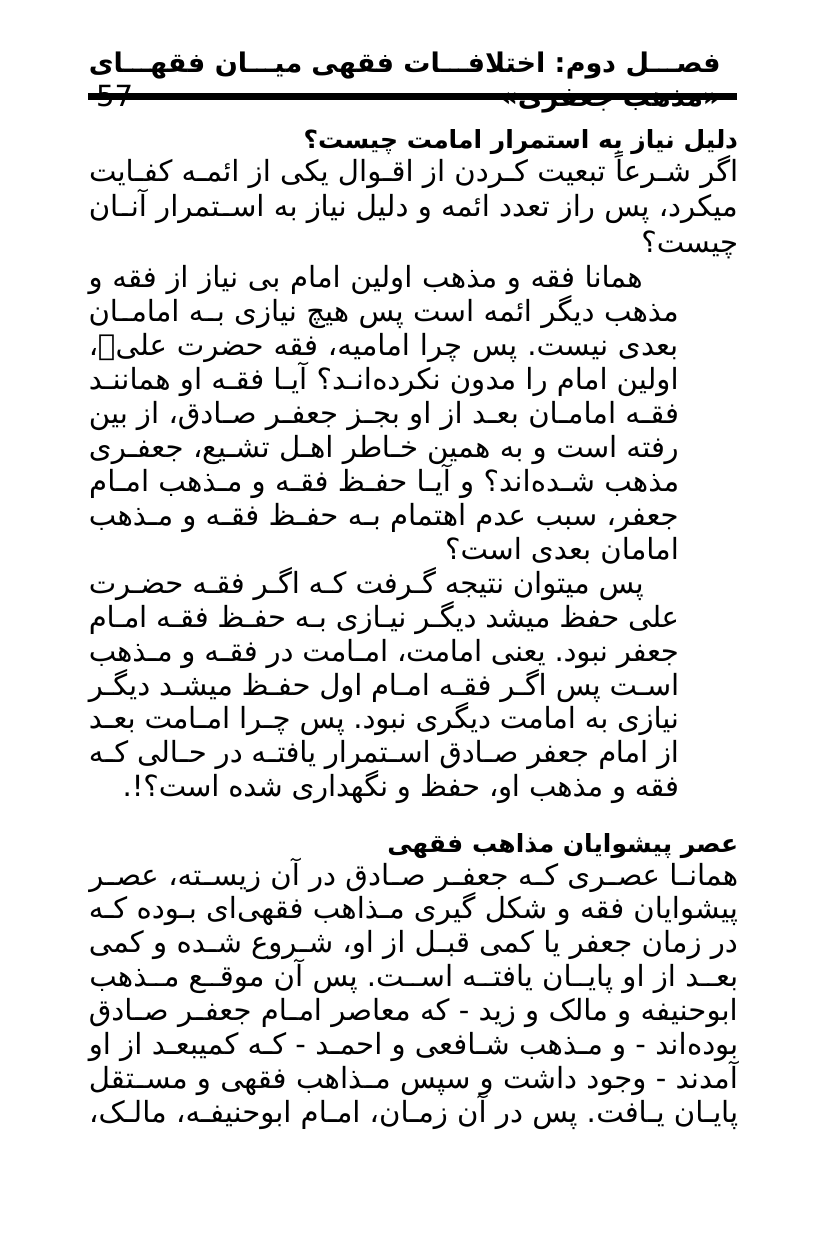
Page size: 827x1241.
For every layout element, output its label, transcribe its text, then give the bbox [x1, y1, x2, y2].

text اگر شرعاً تبعیت کردن از اقوال یکی از ائمه کفایت می‏کرد، پس راز تعدد ائمه و دلیل نیاز به استمرار آنان چیست؟ [89, 154, 738, 259]
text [89, 858, 738, 1129]
text دلیل نیاز به استمرار امامت چیست؟ [89, 125, 738, 154]
text عصر پیشوایان مذاهب فقهی [89, 829, 738, 858]
text همانا فقه و مذهب اولین امام بی نیاز از فقه و مذهب دیگر ائمه است پس هیچ نیازی به امامان بعدی نیست. پس چرا امامیه، فقه حضرت علی، اولین امام را مدون نکرده‌اند؟ آیا فقه او همانند فقه امامان بعد از او بجز جعفر صادق، از بین رفته است و به همین خاطر اهل تشیع، جعفری مذهب شده‌اند؟ و آیا حفظ فقه و مذهب امام جعفر، سبب عدم اهتمام به حفظ فقه و مذهب امامان بعدی است؟ [89, 260, 679, 566]
text پس می‏توان نتیجه گرفت که اگر فقه حضرت علی حفظ می‏شد دیگر نیازی به حفظ فقه امام جعفر نبود. یعنی امامت، امامت در فقه و مذهب است پس اگر فقه امام اول حفظ می‏شد دیگر نیازی به امامت دیگری نبود. پس چرا امامت بعد از امام جعفر صادق استمرار یافته در حالی که فقه و مذهب او، حفظ و نگهداری شده است؟!. [89, 566, 679, 804]
